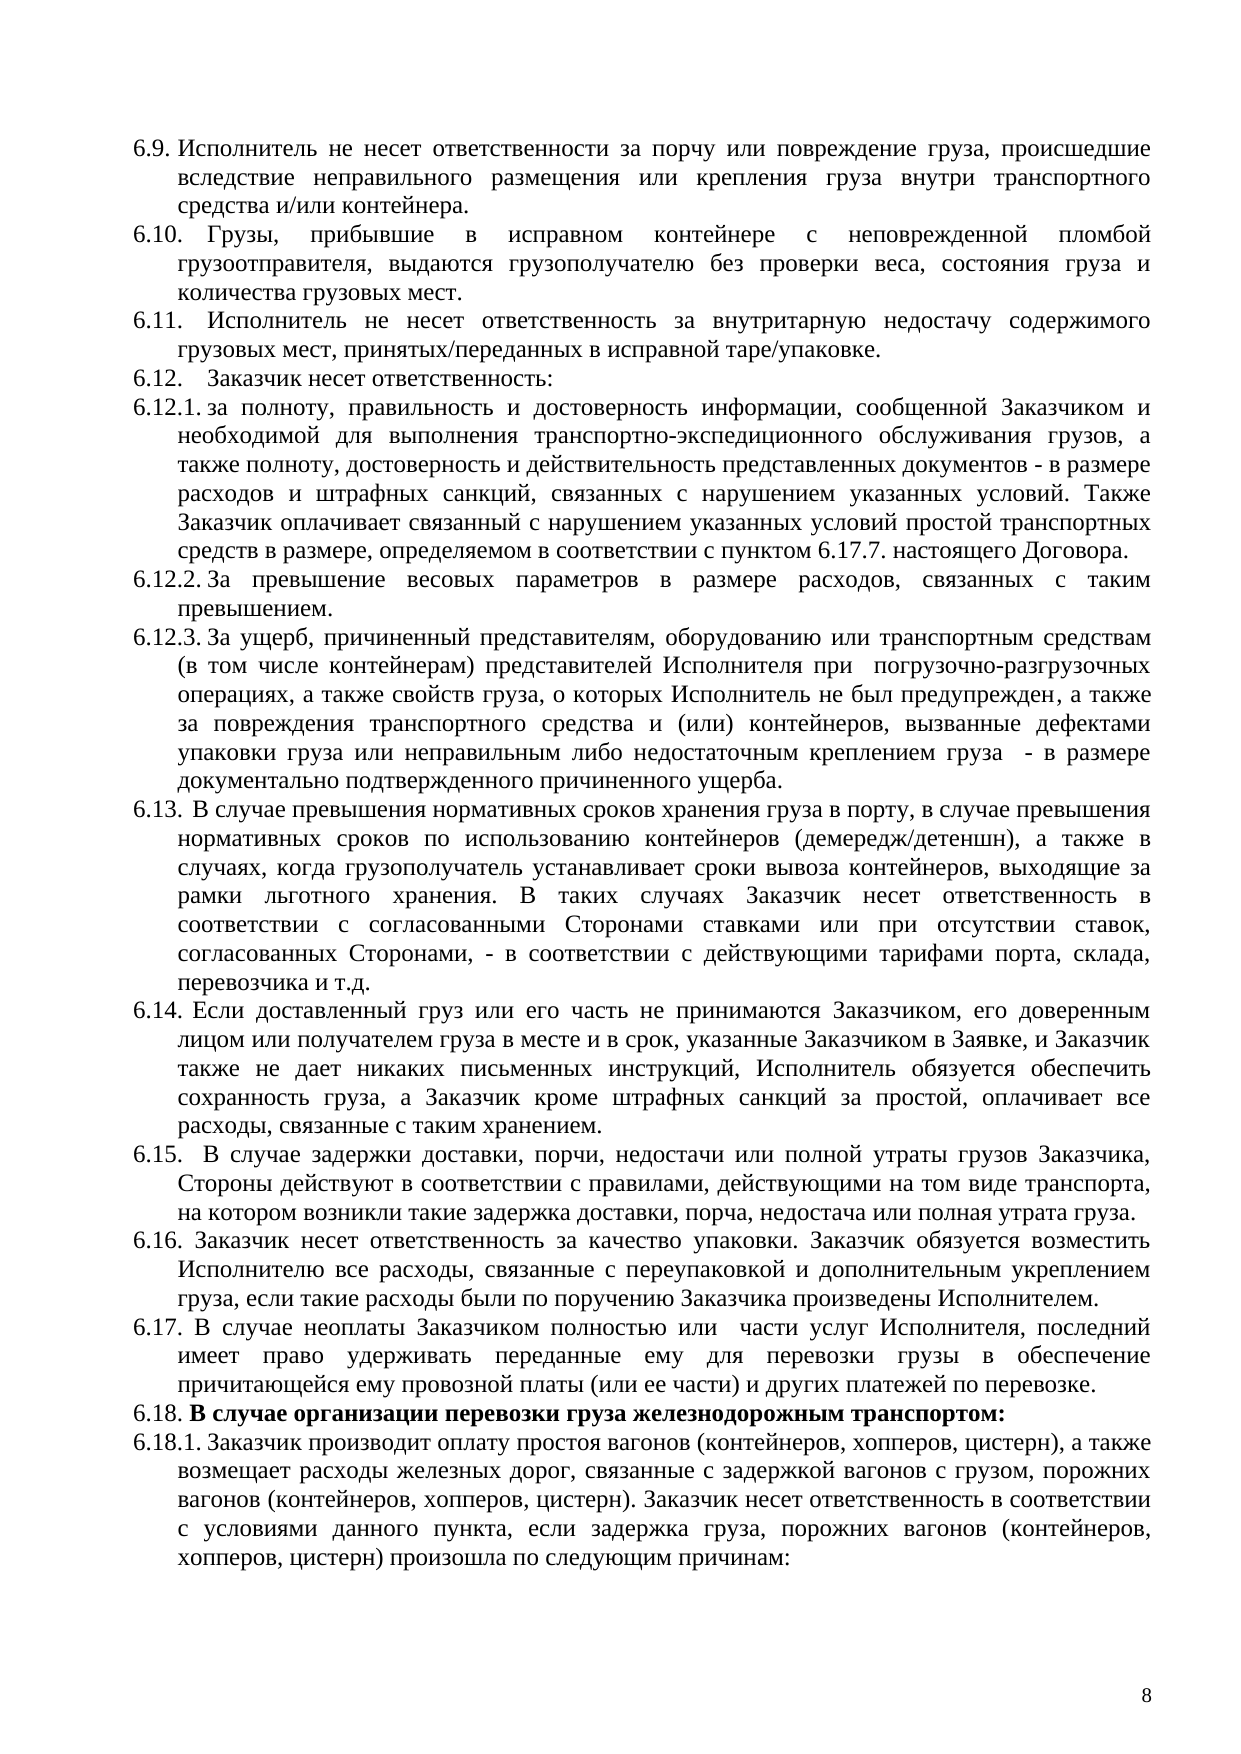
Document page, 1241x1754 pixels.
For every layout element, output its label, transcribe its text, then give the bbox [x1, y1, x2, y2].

list В случае задержки доставки, порчи, недостачи или полной утраты грузов Заказчика, Стороны действуют в соответствии с правилами, действующими на том виде транспорта, на котором возникли такие задержка доставки, порча, недостача или полная утрата груза. [133, 1139, 1152, 1225]
list За превышение весовых параметров в размере расходов, связанных с таким превышением. [133, 564, 1152, 622]
list В случае превышения нормативных сроков хранения груза в порту, в случае превышения нормативных сроков по использованию контейнеров (демередж/детеншн), а также в случаях, когда грузополучатель устанавливает сроки вывоза контейнеров, выходящие за рамки льготного хранения. В таких случаях Заказчик несет ответственность в соответствии с согласованными Сторонами ставками или при отсутствии ставок, согласованных Сторонами, - в соответствии с действующими тарифами порта, склада, перевозчика и т.д. [133, 794, 1152, 995]
list Исполнитель не несет ответственности за порчу или повреждение груза, происшедшие вследствие неправильного размещения или крепления груза внутри транспортного средства и/или контейнера. [133, 133, 1152, 219]
text 6.18. В случае организации перевозки груза железнодорожным транспортом: [133, 1398, 1152, 1427]
text 6.16. Заказчик несет ответственность за качество упаковки. Заказчик обязуется возместить Исполнителю все расходы, связанные с переупаковкой и дополнительным укреплением груза, если такие расходы были по поручению Заказчика произведены Исполнителем. [133, 1225, 1152, 1312]
list за полноту, правильность и достоверность информации, сообщенной Заказчиком и необходимой для выполнения транспортно-экспедиционного обслуживания грузов, а также полноту, достоверность и действительность представленных документов - в размере расходов и штрафных санкций, связанных с нарушением указанных условий. Также Заказчик оплачивает связанный с нарушением указанных условий простой транспортных средств в размере, определяемом в соответствии с пунктом 6.17.7. настоящего Договора. [133, 392, 1152, 564]
list Если доставленный груз или его часть не принимаются Заказчиком, его доверенным лицом или получателем груза в месте и в срок, указанные Заказчиком в Заявке, и Заказчик также не дает никаких письменных инструкций, Исполнитель обязуется обеспечить сохранность груза, а Заказчик кроме штрафных санкций за простой, оплачивает все расходы, связанные с таким хранением. [133, 995, 1152, 1139]
text 6.17. В случае неоплаты Заказчиком полностью или части услуг Исполнителя, последний имеет право удерживать переданные ему для перевозки грузы в обеспечение причитающейся ему провозной платы (или ее части) и других платежей по перевозке. [133, 1312, 1152, 1398]
list Заказчик производит оплату простоя вагонов (контейнеров, хопперов, цистерн), а также возмещает расходы железных дорог, связанные с задержкой вагонов с грузом, порожних вагонов (контейнеров, хопперов, цистерн). Заказчик несет ответственность в соответствии с условиями данного пункта, если задержка груза, порожних вагонов (контейнеров, хопперов, цистерн) произошла по следующим причинам: [133, 1427, 1152, 1570]
list Грузы, прибывшие в исправном контейнере с неповрежденной пломбой грузоотправителя, выдаются грузополучателю без проверки веса, состояния груза и количества грузовых мест. [133, 219, 1152, 305]
list Заказчик несет ответственность: [133, 363, 1152, 392]
list Исполнитель не несет ответственность за внутритарную недостачу содержимого грузовых мест, принятых/переданных в исправной таре/упаковке. [133, 305, 1152, 363]
list За ущерб, причиненный представителям, оборудованию или транспортным средствам (в том числе контейнерам) представителей Исполнителя при погрузочно-разгрузочных операциях, а также свойств груза, о которых Исполнитель не был предупрежден, а также за повреждения транспортного средства и (или) контейнеров, вызванные дефектами упаковки груза или неправильным либо недостаточным креплением груза - в размере документально подтвержденного причиненного ущерба. [133, 622, 1152, 794]
